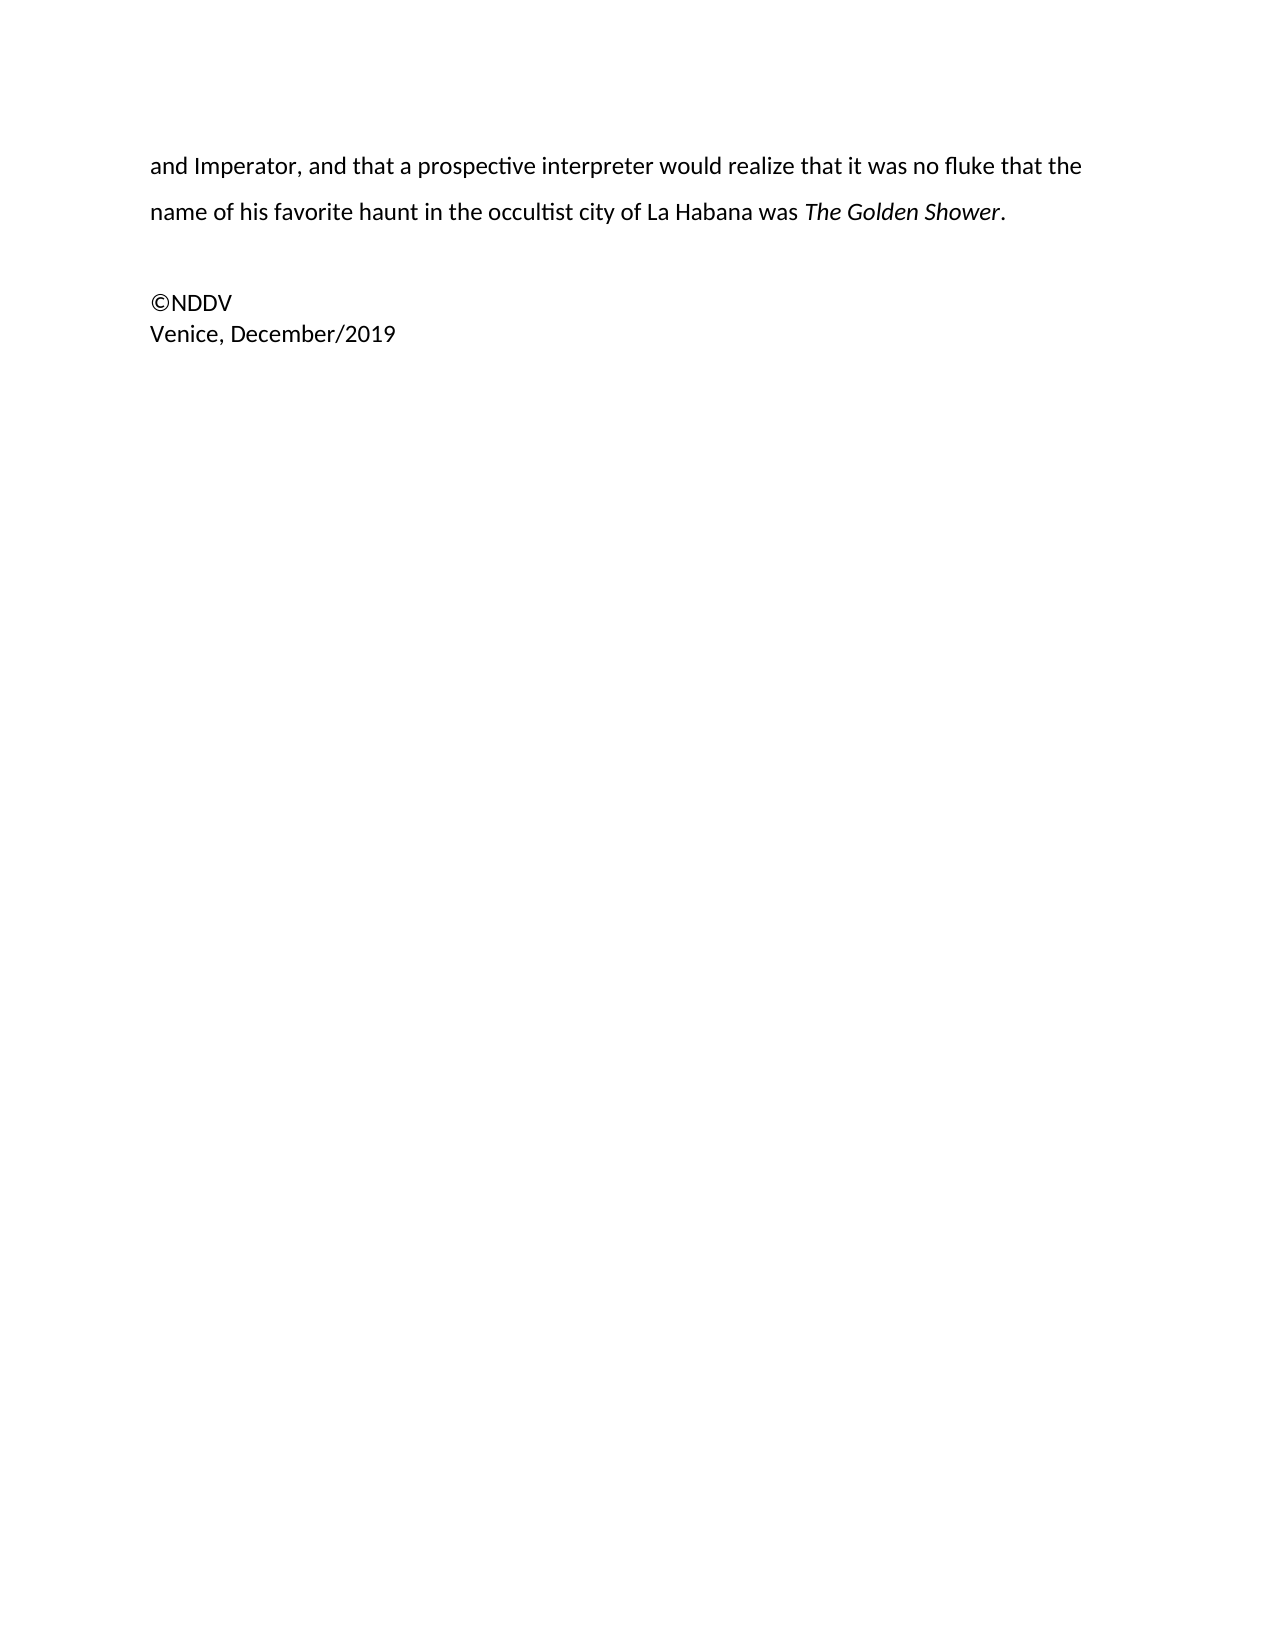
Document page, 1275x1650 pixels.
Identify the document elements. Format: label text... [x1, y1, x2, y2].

text Venice, December/2019 [150, 318, 1125, 348]
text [150, 150, 1125, 226]
text ©NDDV [150, 287, 1125, 318]
